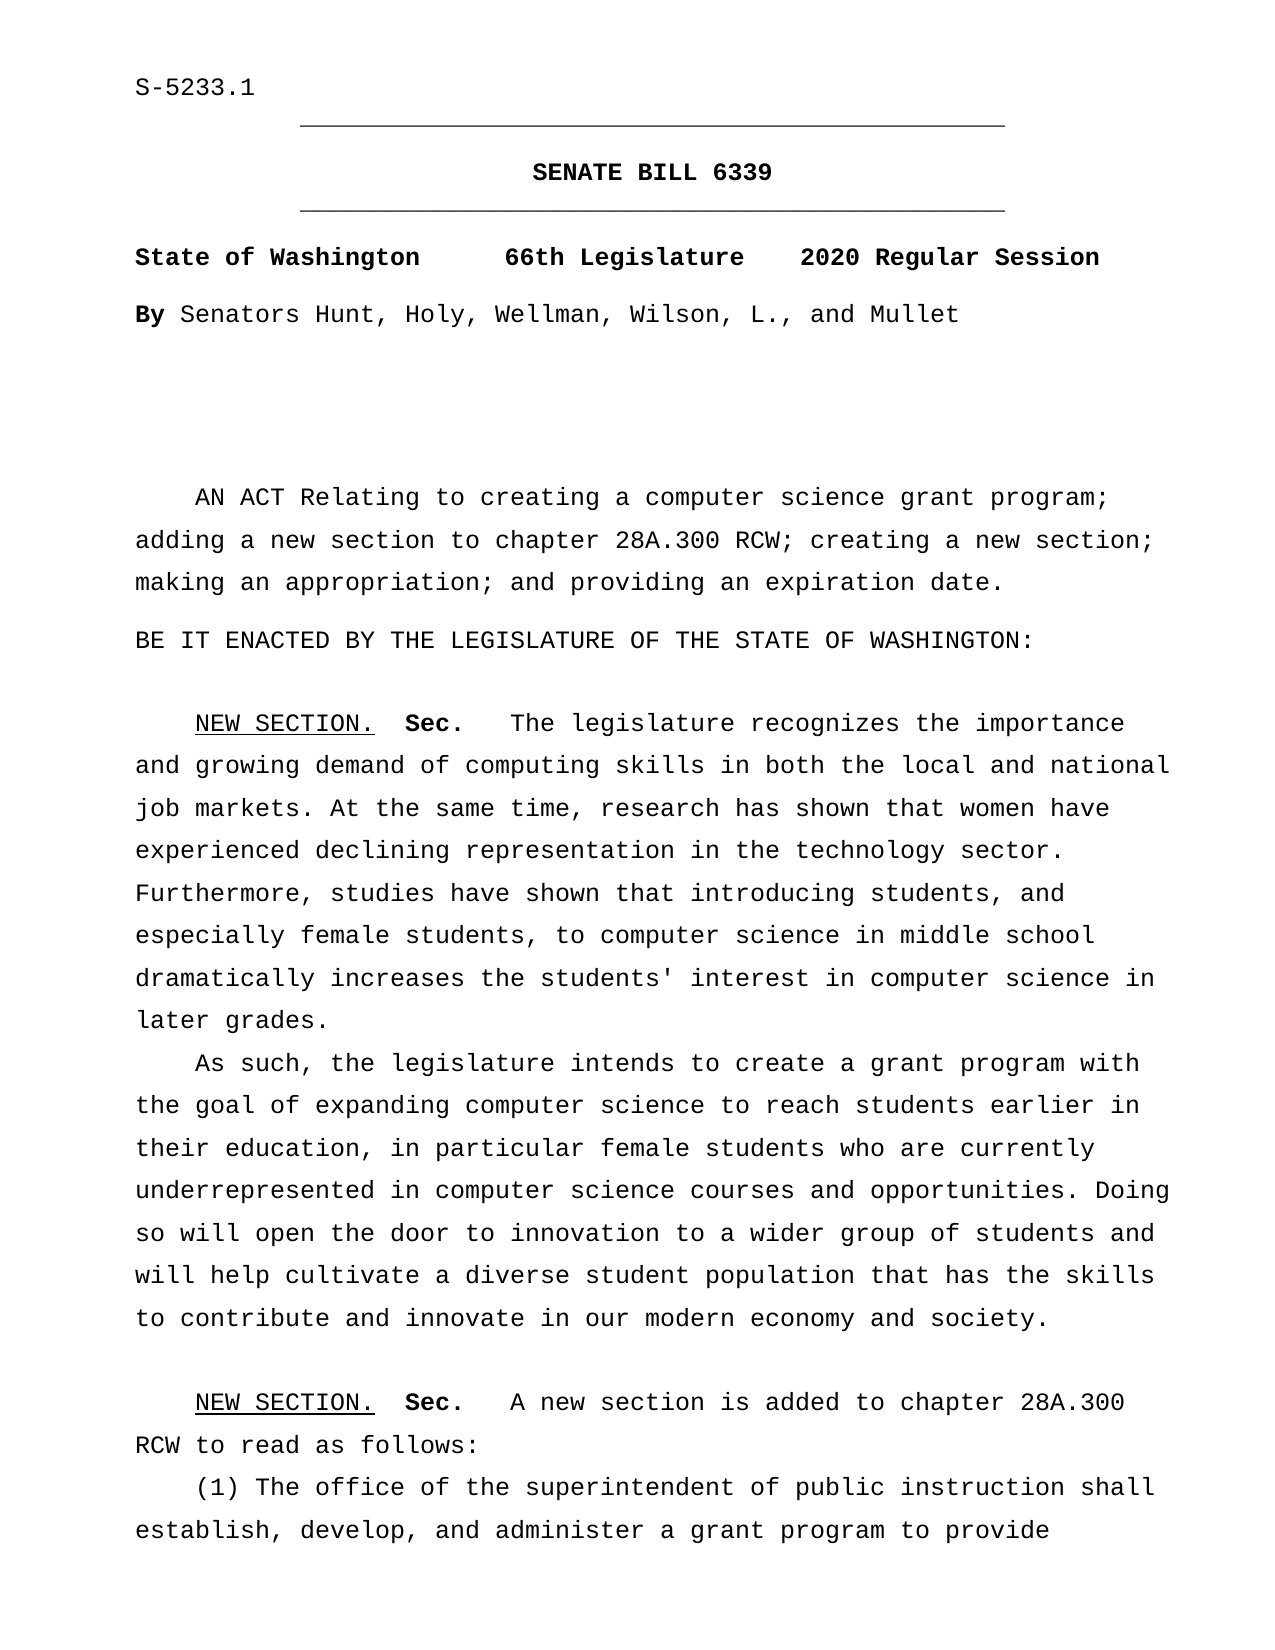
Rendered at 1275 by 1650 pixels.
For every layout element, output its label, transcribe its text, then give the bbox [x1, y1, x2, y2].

text As such, the legislature intends to create a grant program with the goal of expanding computer science to reach students earlier in their education, in particular female students who are currently underrepresented in computer science courses and opportunities. Doing so will open the door to innovation to a wider group of students and will help cultivate a diverse student population that has the skills to contribute and innovate in our modern economy and society. [135, 1037, 1170, 1335]
text NEW SECTION. Sec. The legislature recognizes the importance and growing demand of computing skills in both the local and national job markets. At the same time, research has shown that women have experienced declining representation in the technology sector. Furthermore, studies have shown that introducing students, and especially female students, to computer science in middle school dramatically increases the students' interest in computer science in later grades. [135, 697, 1170, 1037]
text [135, 1462, 1170, 1547]
text By Senators Hunt, Holy, Wellman, Wilson, L., and Mullet [135, 302, 1170, 330]
text NEW SECTION. Sec. A new section is added to chapter 28A.300 RCW to read as follows: [135, 1377, 1170, 1462]
text SENATE BILL 6339 [135, 160, 1170, 188]
text BE IT ENACTED BY THE LEGISLATURE OF THE STATE OF WASHINGTON: [135, 627, 1170, 656]
text AN ACT Relating to creating a computer science grant program; adding a new section to chapter 28A.300 RCW; creating a new section; making an appropriation; and providing an expiration date. [135, 472, 1170, 599]
text State of Washington 66th Legislature 2020 Regular Session [135, 245, 1170, 273]
text S-5233.1 [135, 75, 1170, 103]
text _______________________________________________ [135, 188, 1170, 217]
text _______________________________________________ [135, 103, 1170, 132]
